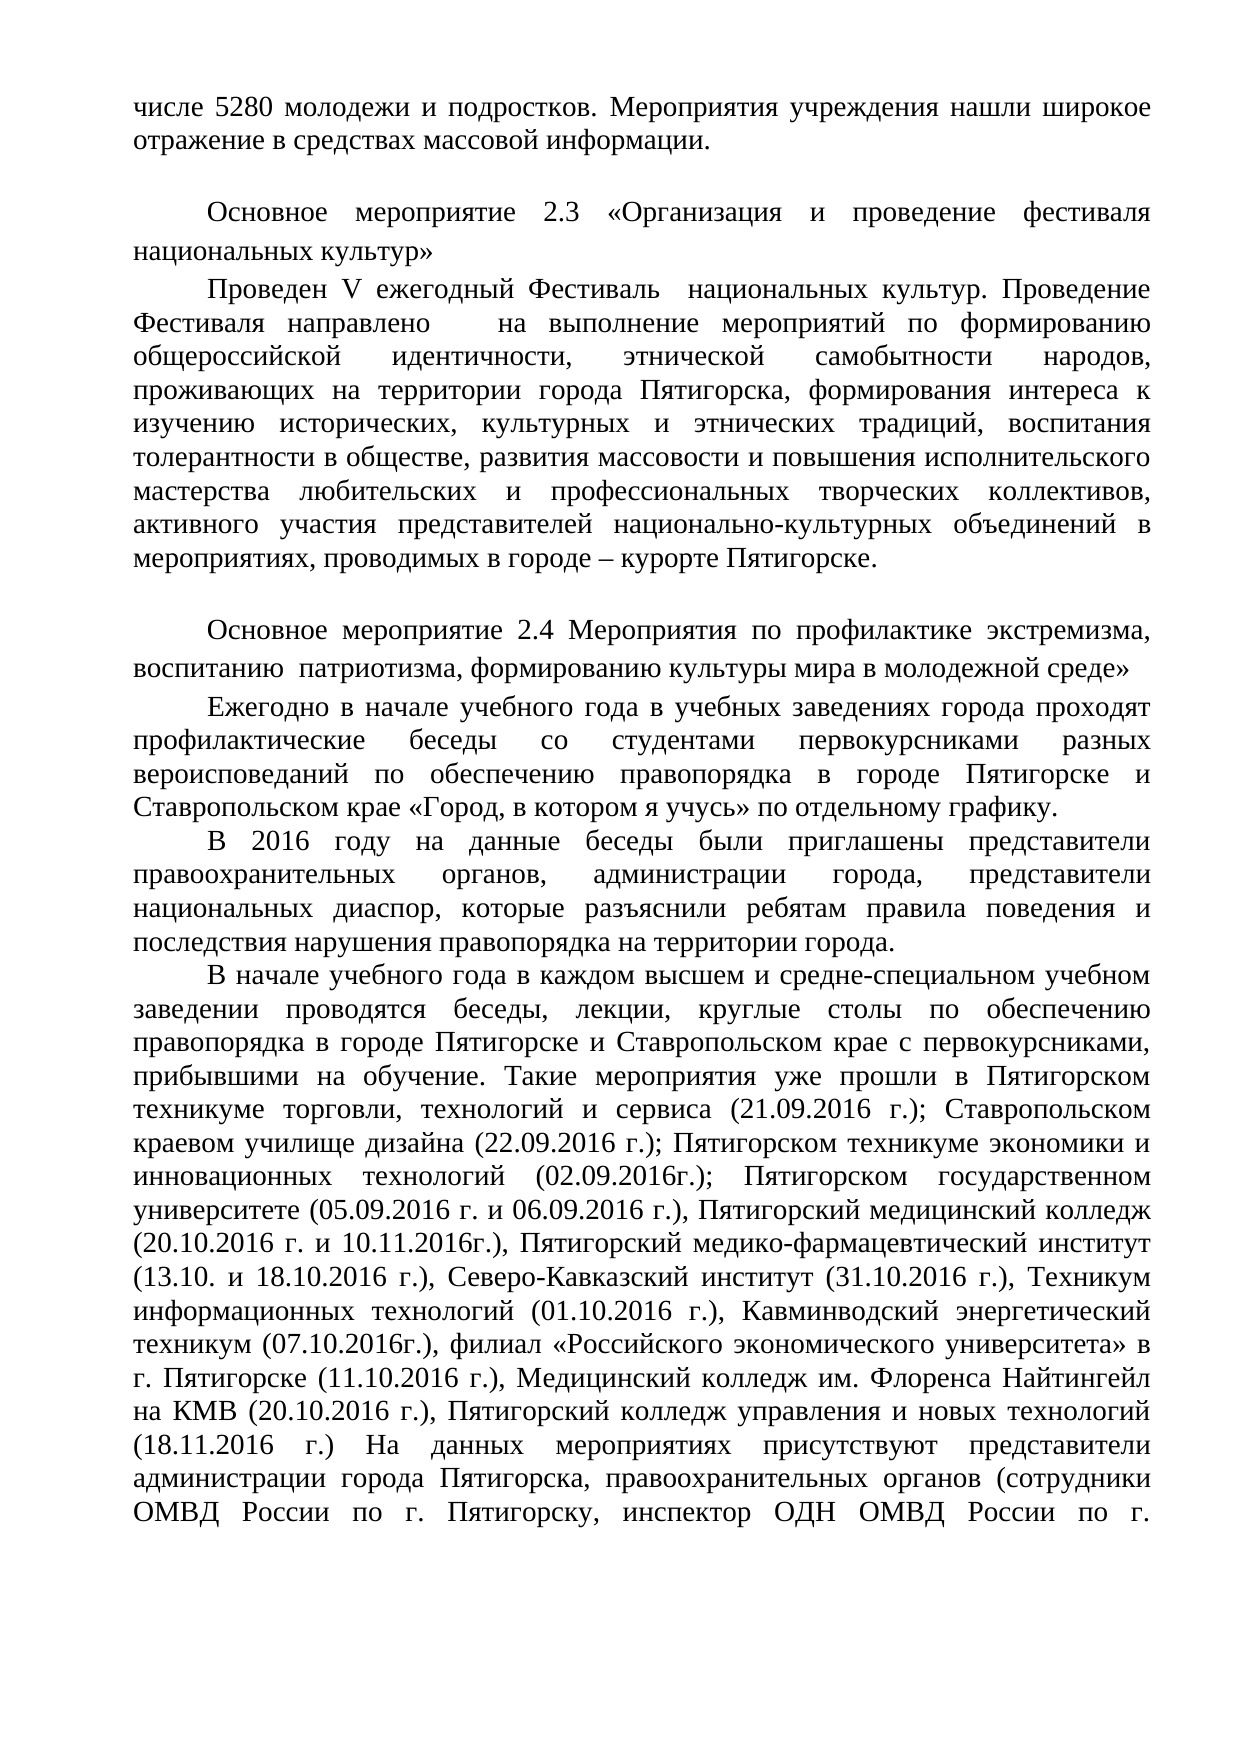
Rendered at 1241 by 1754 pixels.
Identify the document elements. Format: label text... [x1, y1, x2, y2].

text В 2016 году на данные беседы были приглашены представители правоохранительных органов, администрации города, представители национальных диаспор, которые разъяснили ребятам правила поведения и последствия нарушения правопорядка на территории города. [133, 823, 1152, 957]
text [133, 89, 1152, 156]
text Проведен V ежегодный Фестиваль национальных культур. Проведение Фестиваля направлено на выполнение мероприятий по формированию общероссийской идентичности, этнической самобытности народов, проживающих на территории города Пятигорска, формирования интереса к изучению исторических, культурных и этнических традиций, воспитания толерантности в обществе, развития массовости и повышения исполнительского мастерства любительских и профессиональных творческих коллективов, активного участия представителей национально-культурных объединений в мероприятиях, проводимых в городе – курорте Пятигорске. [133, 271, 1152, 573]
text Основное мероприятие 2.3 «Организация и проведение фестиваля национальных культур» [133, 194, 1152, 266]
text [133, 957, 1152, 1527]
text Ежегодно в начале учебного года в учебных заведениях города проходят профилактические беседы со студентами первокурсниками разных вероисповеданий по обеспечению правопорядка в городе Пятигорске и Ставропольском крае «Город, в котором я учусь» по отдельному графику. [133, 689, 1152, 823]
text Основное мероприятие 2.4 Мероприятия по профилактике экстремизма, воспитанию патриотизма, формированию культуры мира в молодежной среде» [133, 612, 1152, 684]
